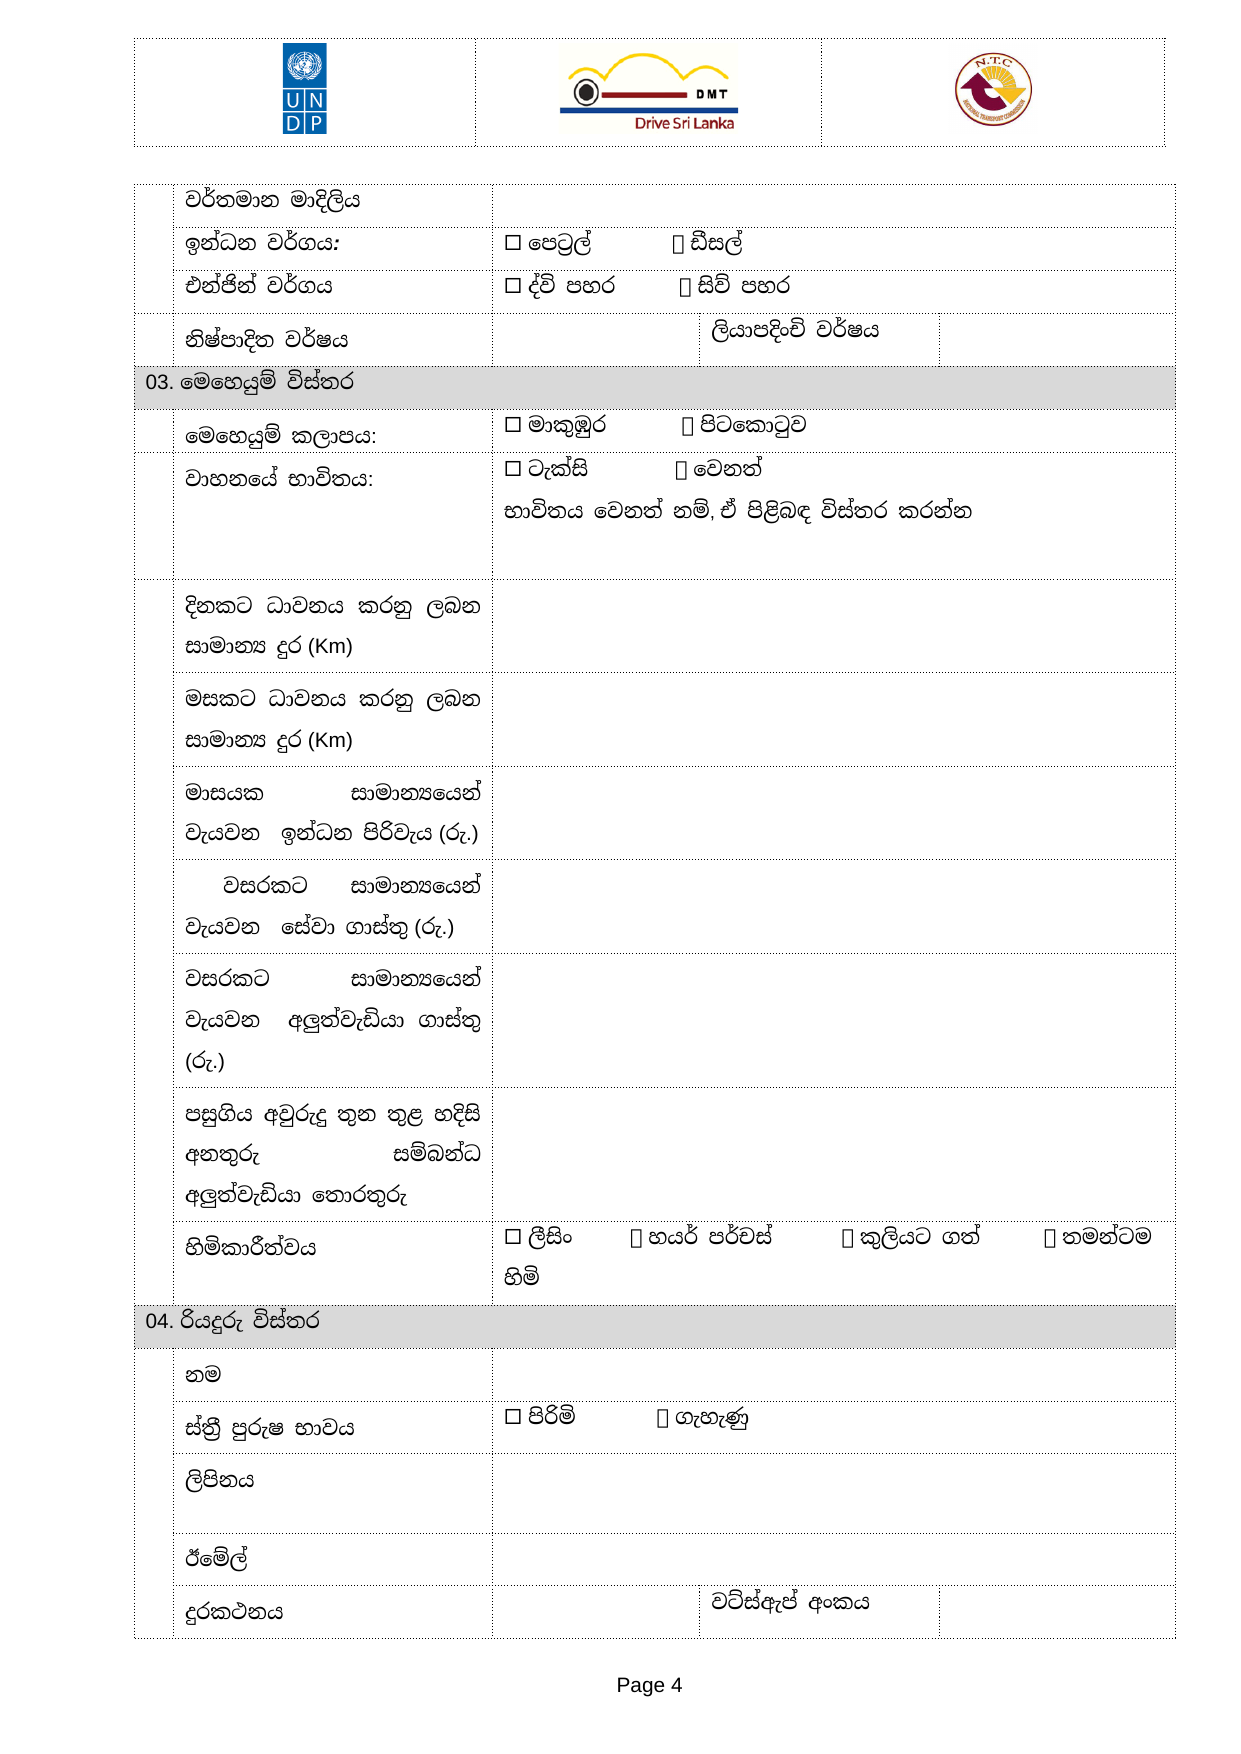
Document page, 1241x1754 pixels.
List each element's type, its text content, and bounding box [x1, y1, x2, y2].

table_cell [134, 1348, 173, 1638]
table_cell [492, 313, 700, 366]
table_cell දිනකට ධාවනය කරනු ලබන සාමාන්‍ය දුර (Km) [174, 579, 492, 672]
table_cell වසරකට සාමාන්‍යයෙන් වැයවන සේවා ගාස්තු (රු.) [174, 859, 492, 953]
table_cell දුරකථනය [174, 1585, 492, 1638]
table_cell [940, 1585, 1176, 1638]
table_cell වාහනයේ භාවිතය: [174, 452, 492, 579]
table_cell මාකුඹුර පිටකොටුව [492, 409, 1176, 452]
table_cell [492, 1453, 1176, 1532]
table_cell මාසයක සාමාන්‍යයෙන් වැයවන ඉන්ධන පිරිවැය (රු.) [174, 766, 492, 859]
table_cell [134, 452, 173, 579]
table_cell [492, 1585, 700, 1638]
table_cell වසරකට සාමාන්‍යයෙන් වැයවන අලුත්වැඩියා ගාස්තු (රු.) [174, 953, 492, 1087]
table_cell [492, 1348, 1176, 1401]
picture [947, 43, 1039, 134]
table_cell හිමිකාරීත්වය [174, 1221, 492, 1305]
picture [282, 43, 327, 134]
table_cell එන්ජින් වර්ගය [174, 270, 492, 313]
table_cell නිෂ්පාදිත වර්ෂය [174, 313, 492, 366]
table_cell පිරිමි ගැහැණු [492, 1401, 1176, 1453]
table_cell ද්වි පහර සිව් පහර [492, 270, 1176, 313]
table_cell මසකට ධාවනය කරනු ලබන සාමාන්‍ය දුර (Km) [174, 672, 492, 766]
table_cell [492, 579, 1176, 672]
table_cell පෙට්‍රල් ඩීසල් [492, 227, 1176, 270]
table_cell ස්ත්‍රී පුරුෂ භාවය [174, 1401, 492, 1453]
table_cell [492, 766, 1176, 859]
table_cell [940, 313, 1176, 366]
table_cell ටැක්සි වෙනත් භාවිතය වෙනත් නම්, ඒ පිළිබඳ විස්තර කරන්න [492, 452, 1176, 579]
table_cell ලීසිං හයර් පර්චස් කුලියට ගත් තමන්ටම හිමි [492, 1221, 1176, 1305]
table_cell ලියාපදිංචි වර්ෂය [700, 313, 940, 366]
table_cell [492, 672, 1176, 766]
table_cell [492, 1087, 1176, 1221]
table_cell වට්ස්ඇප් අංකය [700, 1585, 940, 1638]
table_cell ලිපිනය [174, 1453, 492, 1532]
table_cell [492, 184, 1176, 227]
table_cell [492, 1533, 1176, 1585]
table_cell මෙහෙයුම් කලාපය: [174, 409, 492, 452]
table_cell වර්තමාන මාදිලිය [174, 184, 492, 227]
table_cell [134, 409, 173, 452]
table_cell 04. රියදුරු විස්තර [134, 1305, 1176, 1348]
table_cell නම [174, 1348, 492, 1401]
table_cell ඉන්ධන වර්ගය: [174, 227, 492, 270]
table_cell [134, 313, 173, 366]
table_cell [134, 579, 173, 1305]
table_cell [492, 859, 1176, 953]
table_cell පසුගිය අවුරුදු තුන තුළ හදිසි අනතුරු සම්බන්ධ අලුත්වැඩියා තොරතුරු [174, 1087, 492, 1221]
picture [558, 43, 739, 134]
table_cell [134, 184, 173, 313]
table_cell [492, 953, 1176, 1087]
table_cell ඊමේල් [174, 1533, 492, 1585]
table_cell 03. මෙහෙයුම් විස්තර [134, 366, 1176, 409]
